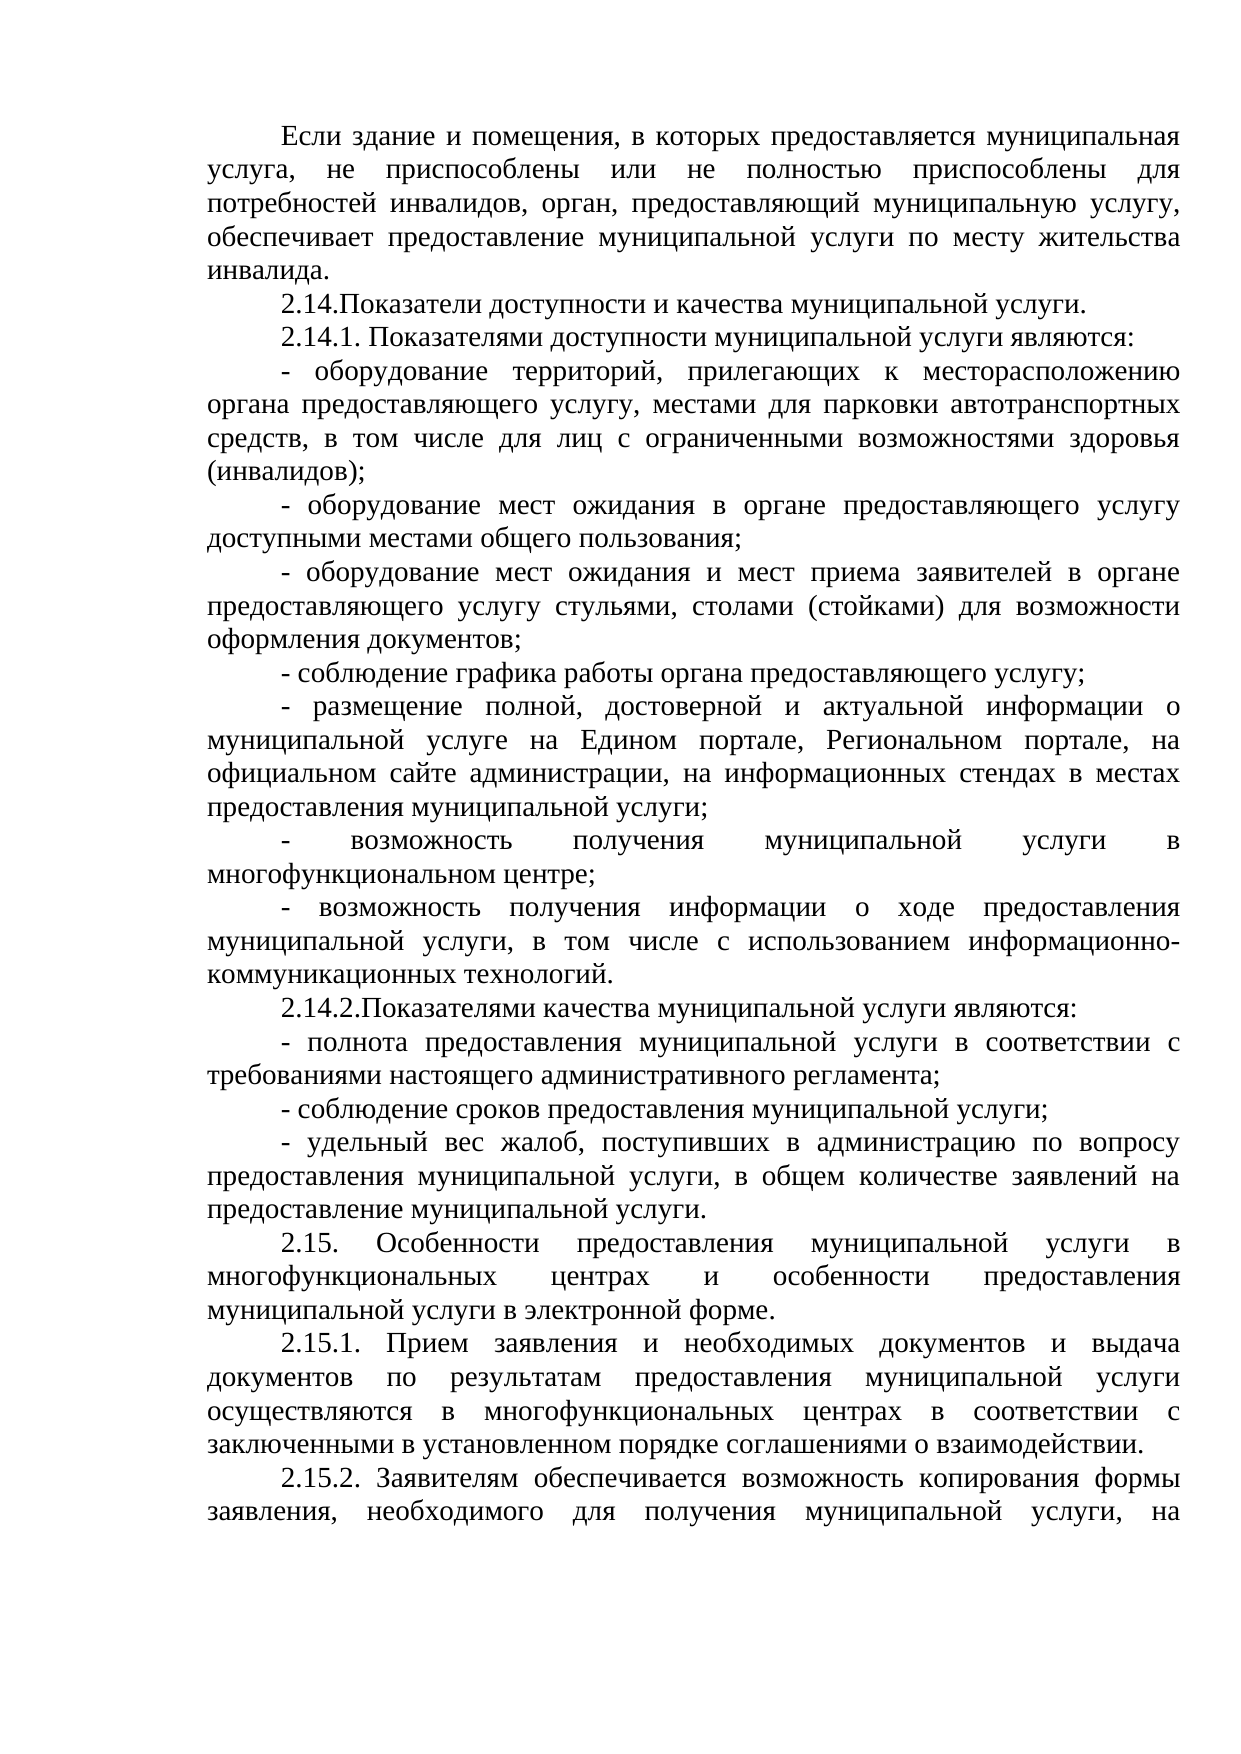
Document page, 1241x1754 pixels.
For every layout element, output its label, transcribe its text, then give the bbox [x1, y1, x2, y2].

text - полнота предоставления муниципальной услуги в соответствии с требованиями настоящего административного регламента; [207, 1024, 1181, 1091]
text Если здание и помещения, в которых предоставляется муниципальная услуга, не приспособлены или не полностью приспособлены для потребностей инвалидов, орган, предоставляющий муниципальную услугу, обеспечивает предоставление муниципальной услуги по месту жительства инвалида. [207, 118, 1181, 286]
text - возможность получения муниципальной услуги в многофункциональном центре; [207, 822, 1181, 889]
text - возможность получения информации о ходе предоставления муниципальной услуги, в том числе с использованием информационно-коммуникационных технологий. [207, 889, 1181, 990]
text 2.14.Показатели доступности и качества муниципальной услуги. [207, 286, 1181, 319]
text 2.14.1. Показателями доступности муниципальной услуги являются: [207, 319, 1181, 353]
text 2.15. Особенности предоставления муниципальной услуги в многофункциональных центрах и особенности предоставления муниципальной услуги в электронной форме. [207, 1225, 1181, 1326]
text - соблюдение графика работы органа предоставляющего услугу; [207, 655, 1181, 688]
text - размещение полной, достоверной и актуальной информации о муниципальной услуге на Едином портале, Региональном портале, на официальном сайте администрации, на информационных стендах в местах предоставления муниципальной услуги; [207, 688, 1181, 822]
text - оборудование территорий, прилегающих к месторасположению органа предоставляющего услугу, местами для парковки автотранспортных средств, в том числе для лиц с ограниченными возможностями здоровья (инвалидов); [207, 353, 1181, 487]
text - оборудование мест ожидания и мест приема заявителей в органе предоставляющего услугу стульями, столами (стойками) для возможности оформления документов; [207, 554, 1181, 655]
text 2.15.1. Прием заявления и необходимых документов и выдача документов по результатам предоставления муниципальной услуги осуществляются в многофункциональных центрах в соответствии с заключенными в установленном порядке соглашениями о взаимодействии. [207, 1326, 1181, 1460]
text - удельный вес жалоб, поступивших в администрацию по вопросу предоставления муниципальной услуги, в общем количестве заявлений на предоставление муниципальной услуги. [207, 1124, 1181, 1225]
text 2.14.2.Показателями качества муниципальной услуги являются: [207, 990, 1181, 1024]
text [207, 1460, 1181, 1527]
text - оборудование мест ожидания в органе предоставляющего услугу доступными местами общего пользования; [207, 487, 1181, 554]
text - соблюдение сроков предоставления муниципальной услуги; [207, 1091, 1181, 1124]
